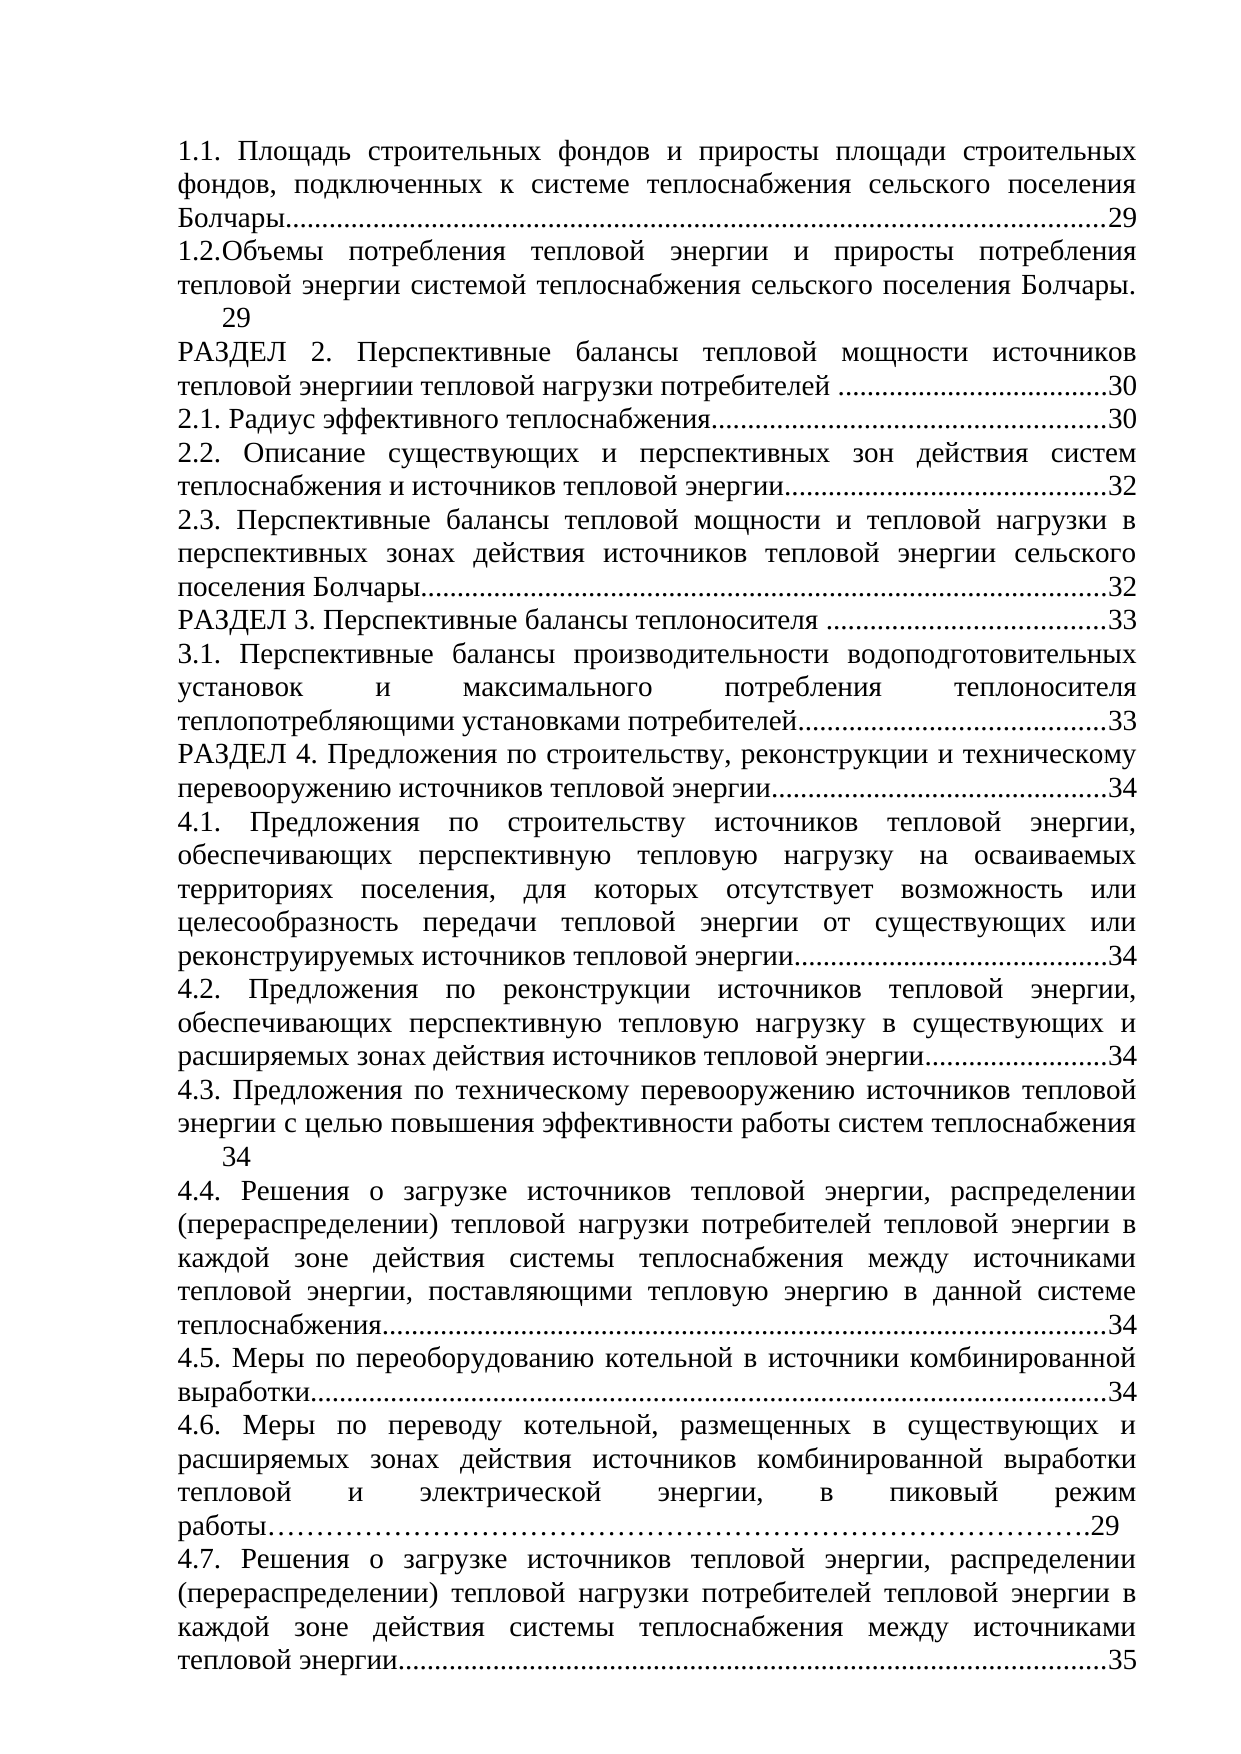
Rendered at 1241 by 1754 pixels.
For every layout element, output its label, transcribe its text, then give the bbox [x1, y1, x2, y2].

text 4.3. Предложения по техническому перевооружению источников тепловой энергии с целью повышения эффективности работы систем теплоснабжения 34 [177, 1072, 1137, 1173]
text 4.5. Меры по переоборудованию котельной в источники комбинированной выработки 34 [177, 1340, 1137, 1407]
text 2.1. Радиус эффективного теплоснабжения 30 [177, 401, 1137, 435]
text 2.3. Перспективные балансы тепловой мощности и тепловой нагрузки в перспективных зонах действия источников тепловой энергии сельского поселения Болчары. 32 [177, 502, 1137, 602]
text 1.2. Объемы потребления тепловой энергии и приросты потребления тепловой энергии системой теплоснабжения сельского поселения Болчары. 29 [177, 233, 1137, 334]
text РАЗДЕЛ 3. Перспективные балансы теплоносителя 33 [177, 602, 1137, 636]
text РАЗДЕЛ 2. Перспективные балансы тепловой мощности источников тепловой энергиии тепловой нагрузки потребителей 30 [177, 334, 1137, 401]
text 4.4. Решения о загрузке источников тепловой энергии, распределении (перераспределении) тепловой нагрузки потребителей тепловой энергии в каждой зоне действия системы теплоснабжения между источниками тепловой энергии, поставляющими тепловую энергию в данной системе теплоснабжения. 34 [177, 1173, 1137, 1340]
text 4.1. Предложения по строительству источников тепловой энергии, обеспечивающих перспективную тепловую нагрузку на осваиваемых территориях поселения, для которых отсутствует возможность или целесообразность передачи тепловой энергии от существующих или реконструируемых источников тепловой энергии 34 [177, 804, 1137, 971]
text 4.7. Решения о загрузке источников тепловой энергии, распределении (перераспределении) тепловой нагрузки потребителей тепловой энергии в каждой зоне действия системы теплоснабжения между источниками тепловой энергии. 35 [177, 1542, 1137, 1676]
text 4.6. Меры по переводу котельной, размещенных в существующих и расширяемых зонах действия источников комбинированной выработки тепловой и электрической энергии, в пиковый режим работы………………………………………………………………………….29 [177, 1407, 1137, 1542]
text РАЗДЕЛ 4. Предложения по строительству, реконструкции и техническому перевооружению источников тепловой энергии 34 [177, 737, 1137, 804]
text 2.2. Описание существующих и перспективных зон действия систем теплоснабжения и источников тепловой энергии 32 [177, 435, 1137, 502]
text 3.1. Перспективные балансы производительности водоподготовительных установок и максимального потребления теплоносителя теплопотребляющими установками потребителей 33 [177, 636, 1137, 737]
text 4.2. Предложения по реконструкции источников тепловой энергии, обеспечивающих перспективную тепловую нагрузку в существующих и расширяемых зонах действия источников тепловой энергии 34 [177, 971, 1137, 1072]
text 1.1. Площадь строительных фондов и приросты площади строительных фондов, подключенных к системе теплоснабжения сельского поселения Болчары. 29 [177, 133, 1137, 233]
